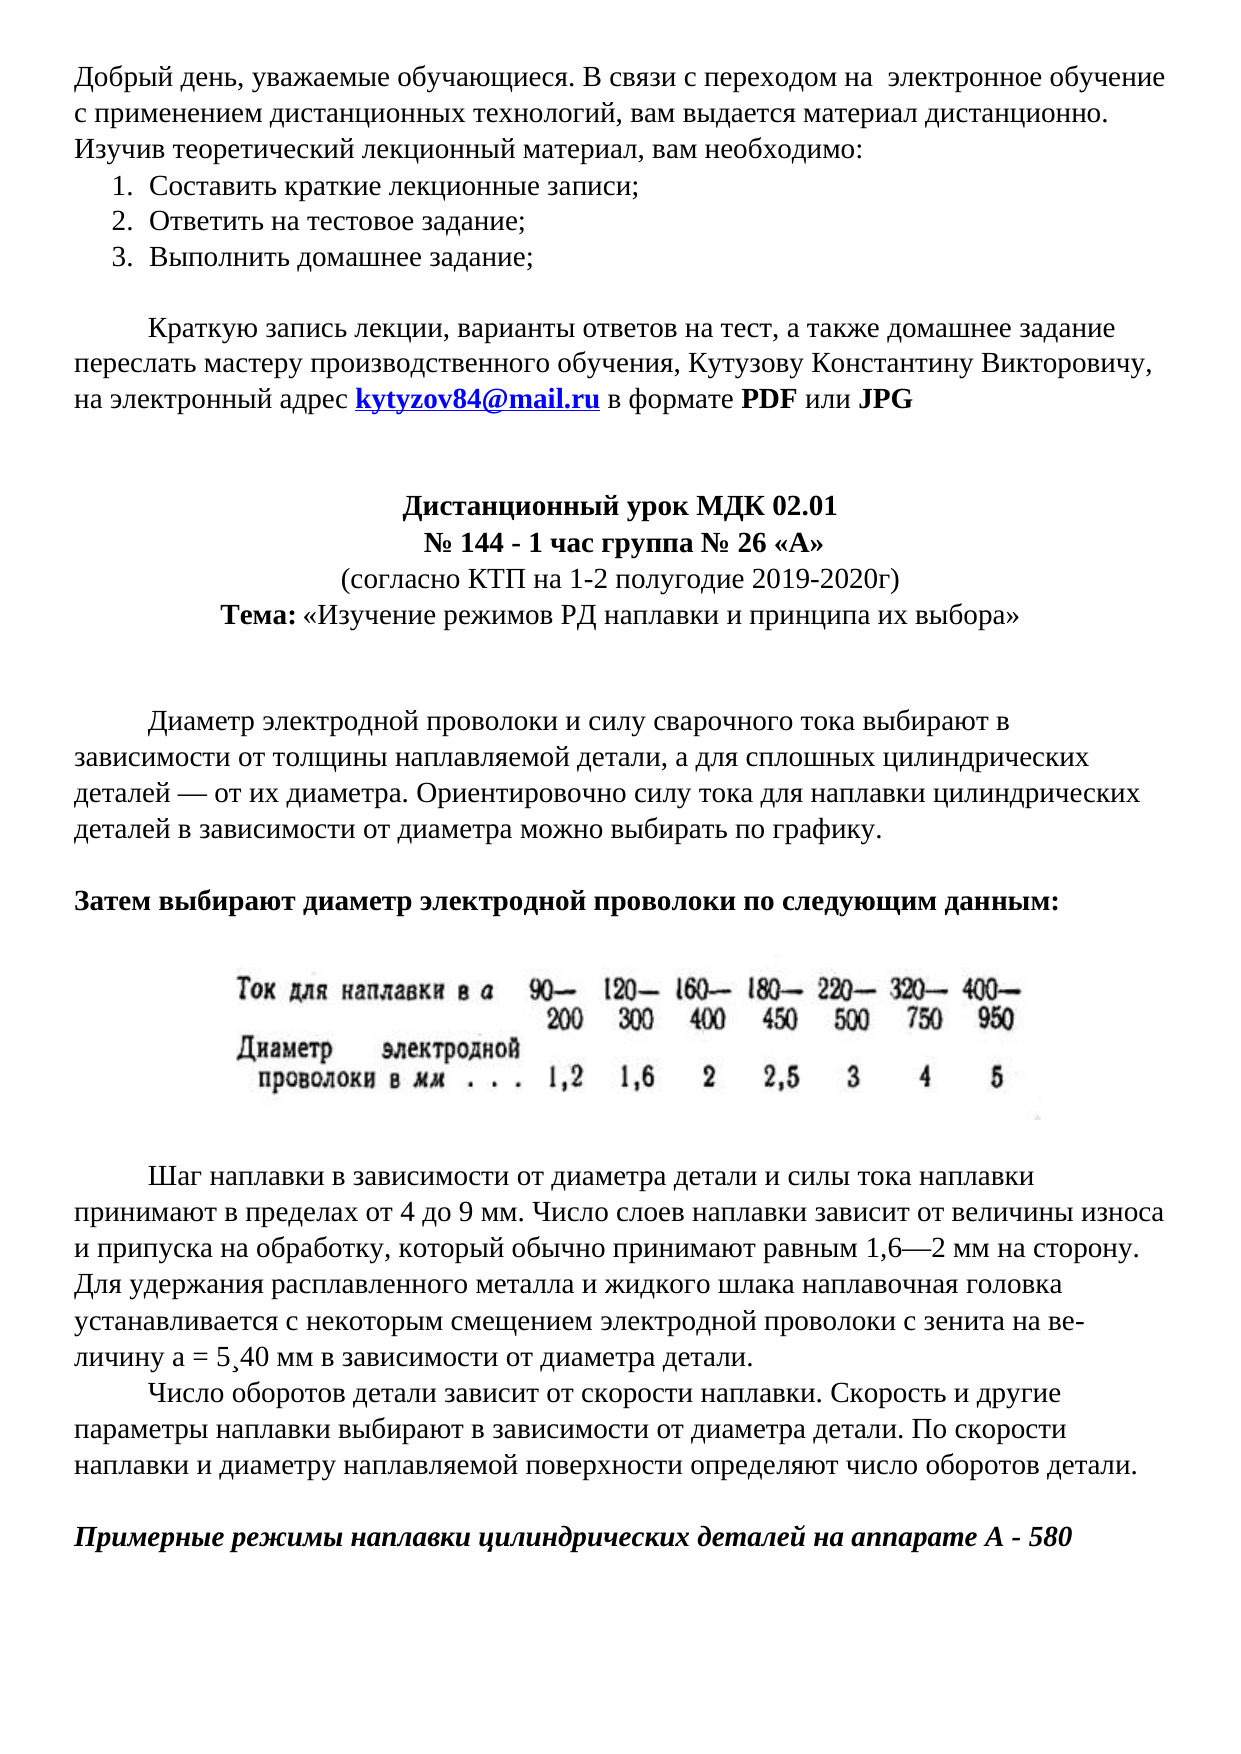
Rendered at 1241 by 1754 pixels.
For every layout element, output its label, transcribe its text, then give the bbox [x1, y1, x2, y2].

text Для удержания расплавленного металла и жидкого шлака наплавочная головка устанавливается с некоторым смещением электродной проволоки с зенита на величину a = 5¸40 мм в зависимости от диаметра детали. [74, 1266, 1167, 1372]
text Дистанционный урок МДК 02.01 [74, 488, 1167, 522]
list Ответить на тестовое задание; [111, 203, 1167, 237]
list Краткую запись лекции, варианты ответов на тест, а также домашнее задание переслать мастеру производственного обучения, Кутузову Константину Викторовичу, на электронный адрес kytyzov84@mail.ru в формате PDF или JPG [74, 310, 1167, 414]
text Тема: «Изучение режимов РД наплавки и принципа их выбора» [74, 597, 1167, 631]
text (согласно КТП на 1-2 полугодие 2019-2020г) [74, 561, 1167, 594]
text Примерные режимы наплавки цилиндрических деталей на аппарате А - 580 [74, 1519, 1167, 1553]
text Затем выбирают диаметр электродной проволоки по следующим данным: [74, 883, 1167, 917]
text Число оборотов детали зависит от скорости наплавки. Скорость и другие параметры наплавки выбирают в зависимости от диаметра детали. По скорости наплавки и диаметру наплавляемой поверхности определяют число оборотов детали. [74, 1375, 1167, 1481]
picture [199, 955, 1042, 1120]
text № 144 - 1 час группа № 26 «А» [74, 525, 1167, 558]
list Составить краткие лекционные записи; [111, 168, 1167, 201]
text Изучив теоретический лекционный материал, вам необходимо: [74, 131, 1167, 165]
text Диаметр электродной проволоки и силу сварочного тока выбирают в зависимости от толщины наплавляемой детали, а для сплошных цилиндрических деталей — от их диаметра. Ориентировочно силу тока для наплавки цилиндрических деталей в зависимости от диаметра можно выбирать по графику. [74, 703, 1167, 844]
list Выполнить домашнее задание; [111, 239, 1167, 272]
text Шаг наплавки в зависимости от диаметра детали и силы тока наплавки принимают в пределах от 4 до 9 мм. Число слоев наплавки зависит от величины износа и припуска на обработку, который обычно принимают равным 1,6—2 мм на сторону. [74, 1158, 1167, 1264]
list Добрый день, уважаемые обучающиеся. В связи с переходом на электронное обучение с применением дистанционных технологий, вам выдается материал дистанционно. [74, 59, 1167, 129]
